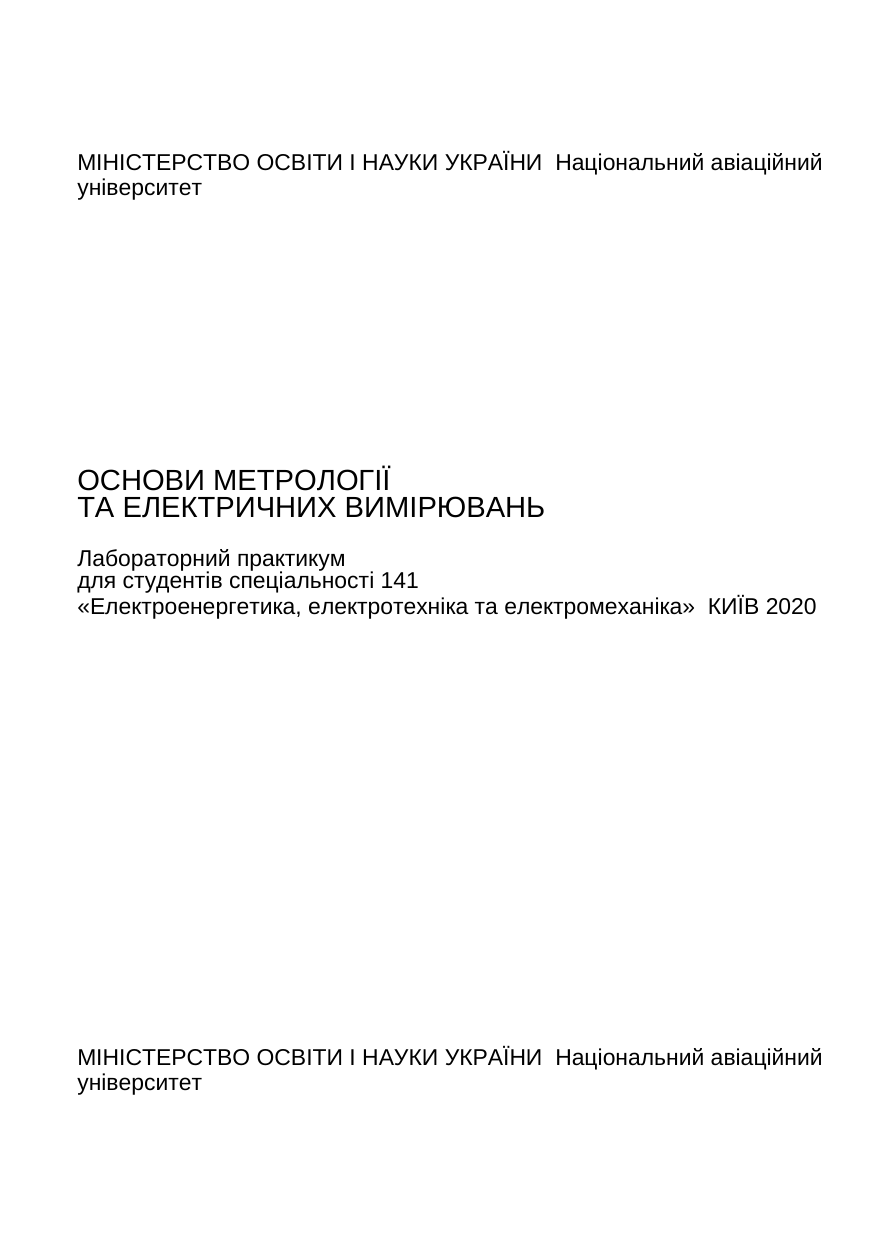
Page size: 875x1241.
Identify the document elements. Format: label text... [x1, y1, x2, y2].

text МІНІСТЕРСТВО ОСВІТИ І НАУКИ УКРАЇНИ Національний авіаційний університет [77, 1045, 855, 1095]
text для студентів спеціальності 141 [77, 571, 855, 593]
text МІНІСТЕРСТВО ОСВІТИ І НАУКИ УКРАЇНИ Національний авіаційний університет [77, 150, 855, 200]
text ОСНОВИ МЕТРОЛОГІЇ [77, 468, 855, 496]
text ТА ЕЛЕКТРИЧНИХ ВИМІРЮВАНЬ [77, 496, 855, 523]
text «Електроенергетика, електротехніка та електромеханіка» КИЇВ 2020 [77, 593, 855, 619]
text Лабораторний практикум [77, 549, 855, 571]
